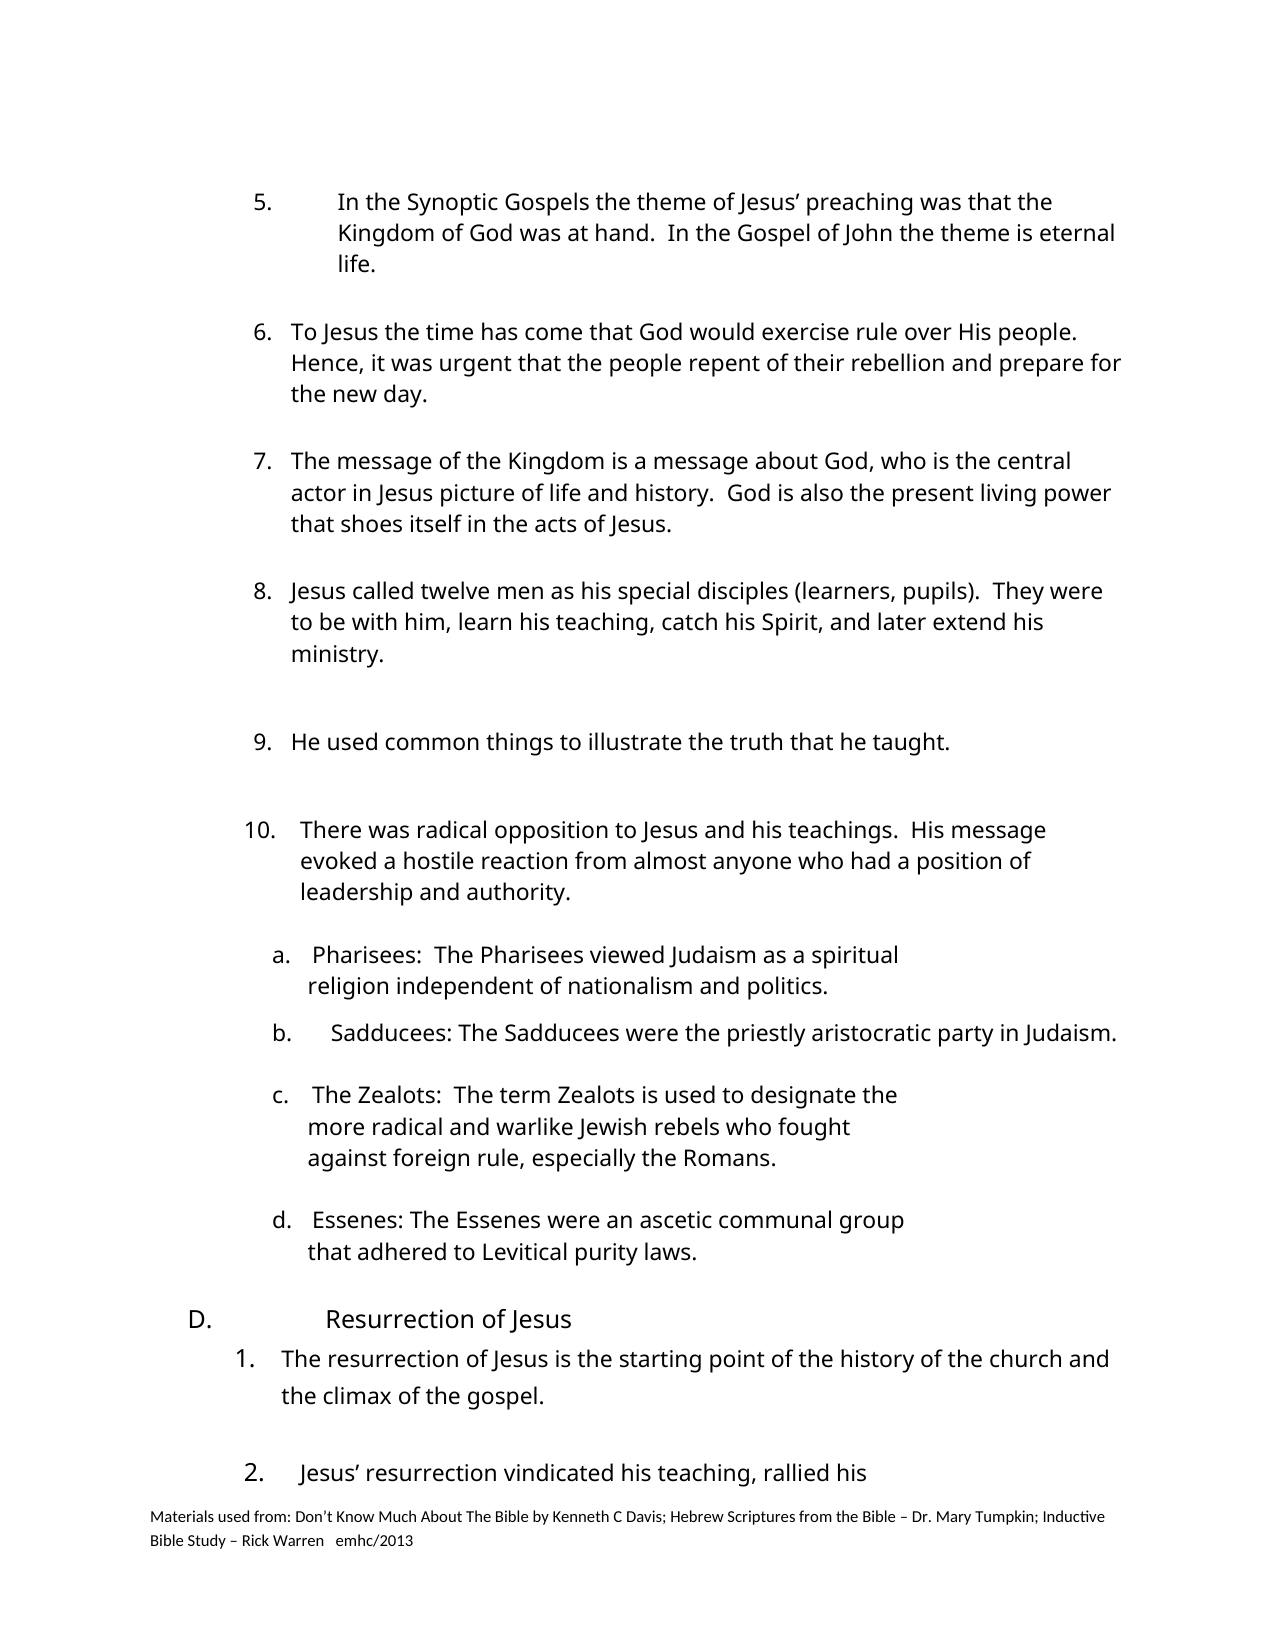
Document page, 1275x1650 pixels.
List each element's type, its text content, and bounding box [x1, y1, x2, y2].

list that adhered to Levitical purity laws. [272, 1235, 1125, 1267]
list Essenes: The Essenes were an ascetic communal group [225, 1204, 1125, 1235]
list Resurrection of Jesus [187, 1302, 1125, 1336]
list He used common things to illustrate the truth that he taught. [253, 726, 1125, 757]
list The resurrection of Jesus is the starting point of the history of the church and the climax of the gospel. [234, 1341, 1125, 1411]
list There was radical opposition to Jesus and his teachings. His message evoked a hostile reaction from almost anyone who had a position of leadership and authority. [244, 813, 1125, 907]
list The Zealots: The term Zealots is used to designate the [272, 1079, 1125, 1110]
list Pharisees: The Pharisees viewed Judaism as a spiritual [225, 938, 1125, 970]
list In the Synoptic Gospels the theme of Jesus’ preaching was that the Kingdom of God was at hand. In the Gospel of John the theme is eternal life. [253, 186, 1125, 280]
list Jesus called twelve men as his special disciples (learners, pupils). They were to be with him, learn his teaching, catch his Spirit, and later extend his ministry. [253, 575, 1125, 669]
list more radical and warlike Jewish rebels who fought [272, 1110, 1125, 1142]
list religion independent of nationalism and politics. [272, 970, 1125, 1001]
list The message of the Kingdom is a message about God, who is the central actor in Jesus picture of life and history. God is also the present living power that shoes itself in the acts of Jesus. [253, 445, 1125, 539]
list Sadducees: The Sadducees were the priestly aristocratic party in Judaism. [272, 1017, 1125, 1048]
list against foreign rule, especially the Romans. [272, 1142, 1125, 1173]
list To Jesus the time has come that God would exercise rule over His people. Hence, it was urgent that the people repent of their rebellion and prepare for the new day. [253, 316, 1125, 409]
list Jesus’ resurrection vindicated his teaching, rallied his [234, 1455, 1125, 1489]
